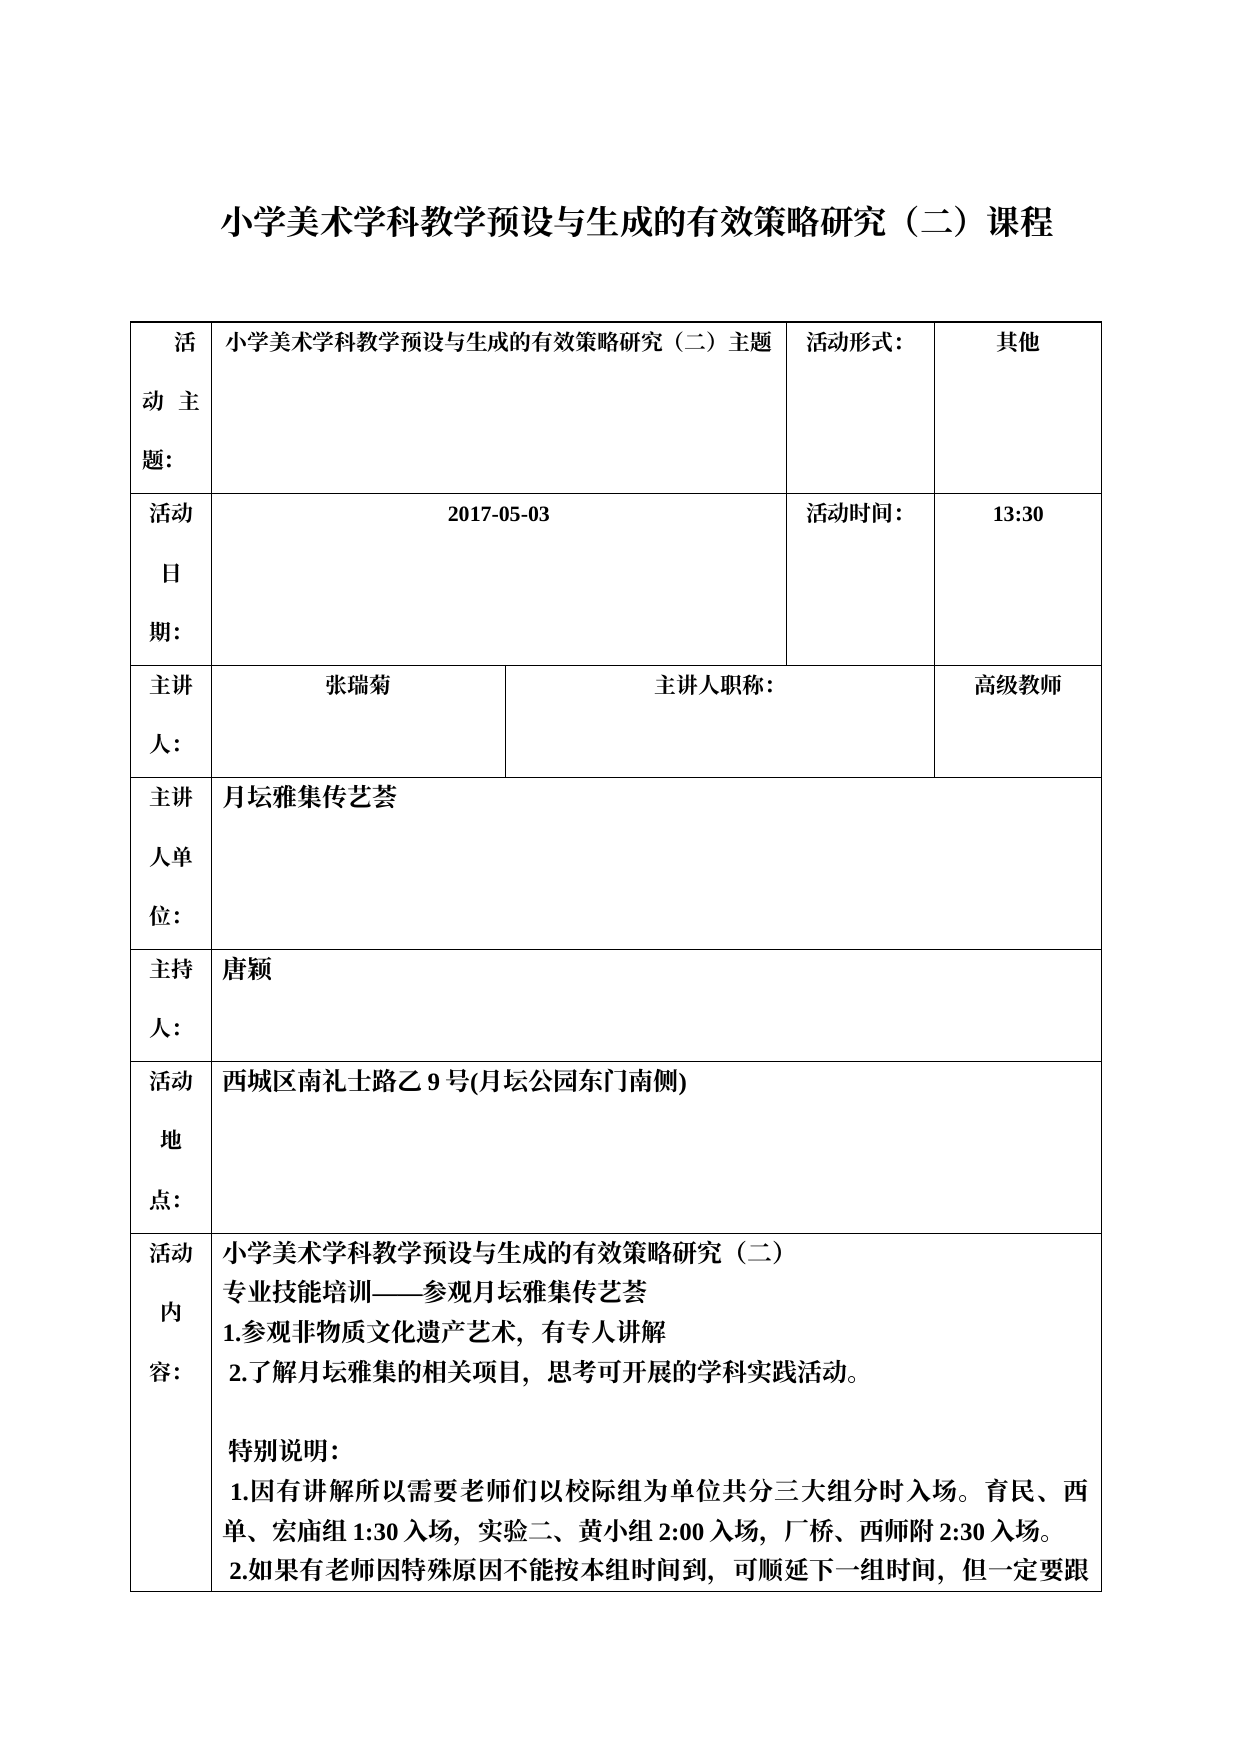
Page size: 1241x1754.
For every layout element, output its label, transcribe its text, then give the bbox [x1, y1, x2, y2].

table_cell 主讲人职称： [506, 666, 934, 777]
table_cell 活动时间： [787, 494, 934, 665]
table_header 活动主题： [131, 323, 211, 493]
table_cell 活动日期： [131, 494, 211, 665]
table_cell 主讲人： [131, 666, 211, 777]
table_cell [212, 1234, 1101, 1591]
table_cell 主讲人单位： [131, 778, 211, 948]
table_cell 高级教师 [935, 666, 1101, 777]
table_cell 活动内容： [131, 1234, 211, 1591]
table_cell 唐颖 [212, 950, 1101, 1061]
table_cell 13:30 [935, 494, 1101, 665]
table_cell 西城区南礼士路乙9号(月坛公园东门南侧) [212, 1062, 1101, 1232]
table_header 活动形式： [787, 323, 934, 493]
table_cell 活动地点： [131, 1062, 211, 1232]
table_cell 月坛雅集传艺荟 [212, 778, 1101, 948]
table_cell 主持人： [131, 950, 211, 1061]
table_header 小学美术学科教学预设与生成的有效策略研究（二）主题 [212, 323, 786, 493]
table_cell [212, 494, 786, 665]
table_header 其他 [935, 323, 1101, 493]
text 小学美术学科教学预设与生成的有效策略研究（二）课程 [142, 202, 1098, 242]
table_cell 张瑞菊 [212, 666, 505, 777]
